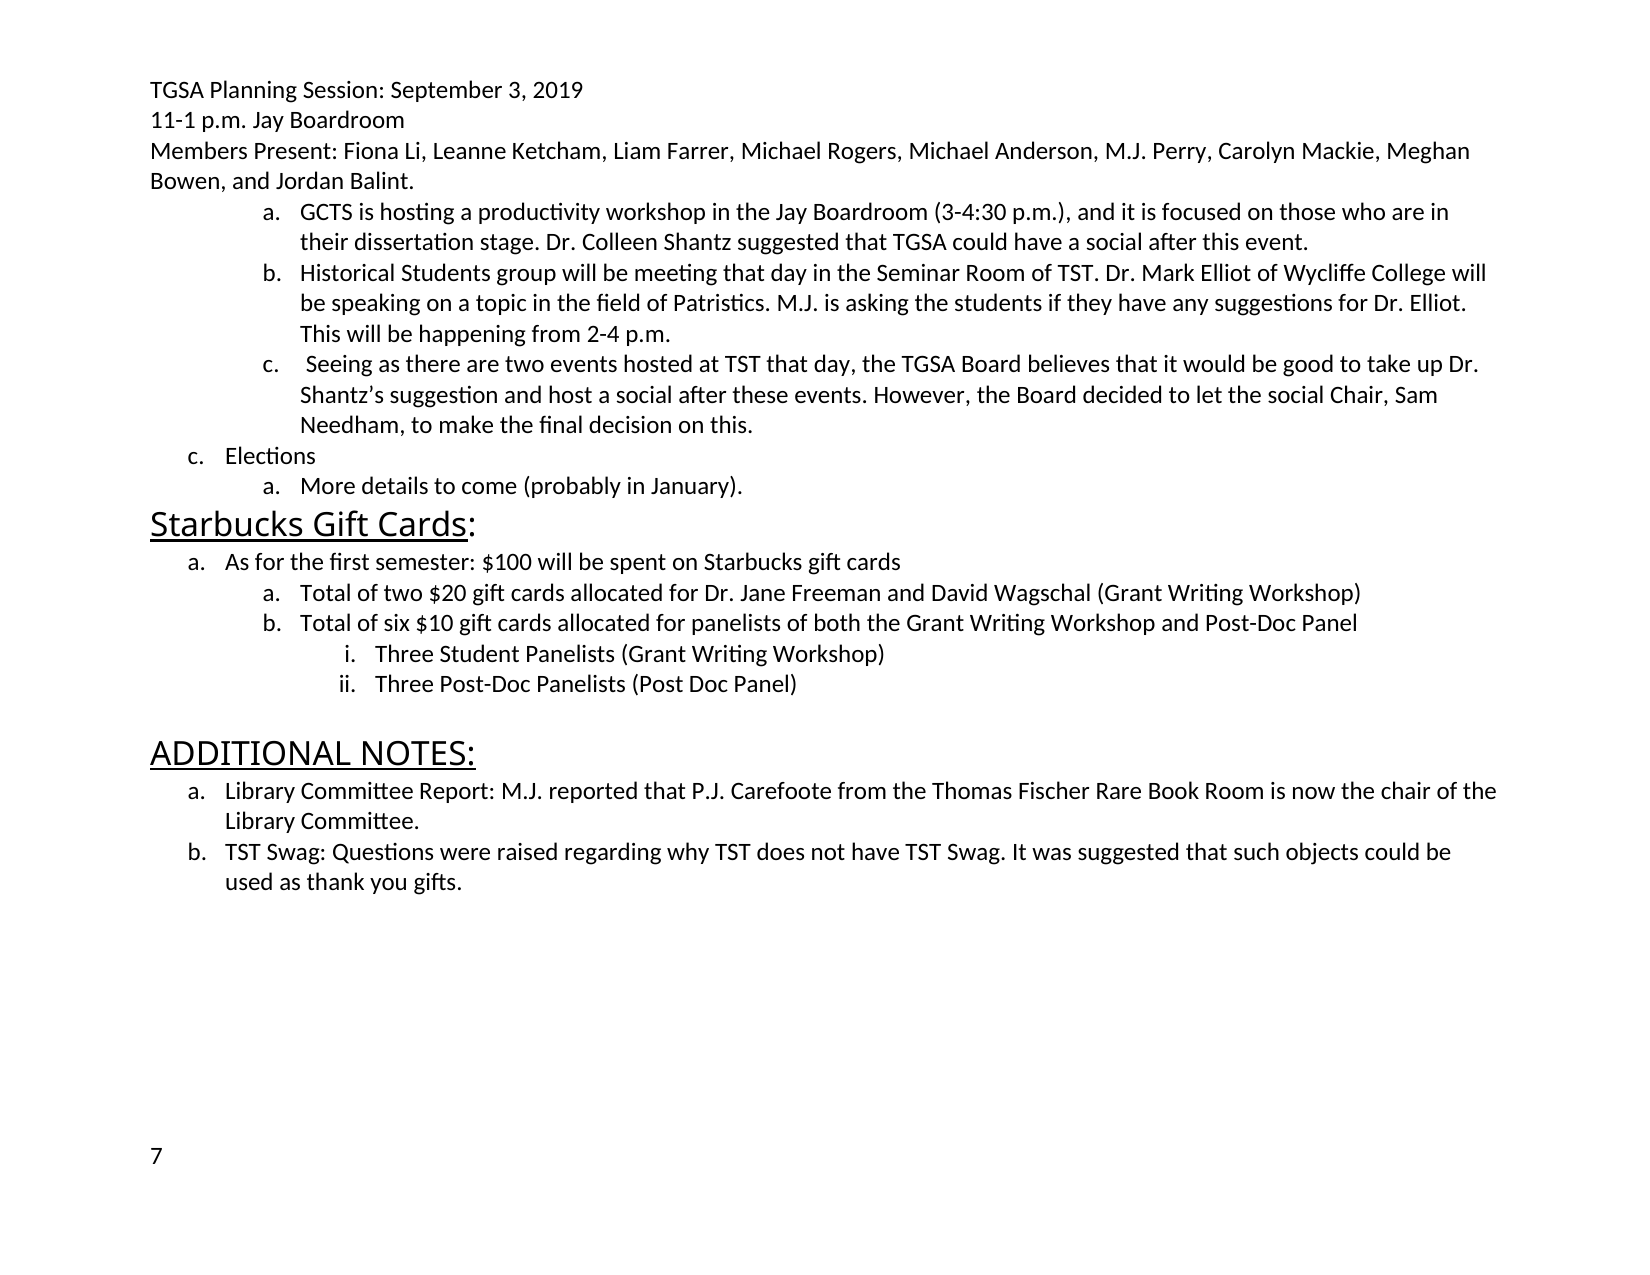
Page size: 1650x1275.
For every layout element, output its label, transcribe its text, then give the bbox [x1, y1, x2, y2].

text ADDITIONAL NOTES: [150, 729, 1500, 775]
list Seeing as there are two events hosted at TST that day, the TGSA Board believes that it would be good to take up Dr. Shantz’s suggestion and host a social after these events. However, the Board decided to let the social Chair, Sam Needham, to make the final decision on this. [262, 348, 1500, 440]
list As for the first semester: $100 will be spent on Starbucks gift cards [187, 546, 1500, 577]
list Library Committee Report: M.J. reported that P.J. Carefoote from the Thomas Fischer Rare Book Room is now the chair of the Library Committee. [187, 775, 1500, 836]
list Elections [187, 440, 1500, 471]
list GCTS is hosting a productivity workshop in the Jay Boardroom (3-4:30 p.m.), and it is focused on those who are in their dissertation stage. Dr. Colleen Shantz suggested that TGSA could have a social after this event. [262, 196, 1500, 257]
text Starbucks Gift Cards: [150, 501, 1500, 546]
list Total of six $10 gift cards allocated for panelists of both the Grant Writing Workshop and Post-Doc Panel [262, 607, 1500, 638]
list Three Student Panelists (Grant Writing Workshop) [356, 638, 1500, 668]
list TST Swag: Questions were raised regarding why TST does not have TST Swag. It was suggested that such objects could be used as thank you gifts. [187, 836, 1500, 897]
list Three Post-Doc Panelists (Post Doc Panel) [356, 668, 1500, 699]
list Historical Students group will be meeting that day in the Seminar Room of TST. Dr. Mark Elliot of Wycliffe College will be speaking on a topic in the field of Patristics. M.J. is asking the students if they have any suggestions for Dr. Elliot. This will be happening from 2-4 p.m. [262, 257, 1500, 348]
list Total of two $20 gift cards allocated for Dr. Jane Freeman and David Wagschal (Grant Writing Workshop) [262, 577, 1500, 607]
list More details to come (probably in January). [262, 471, 1500, 501]
